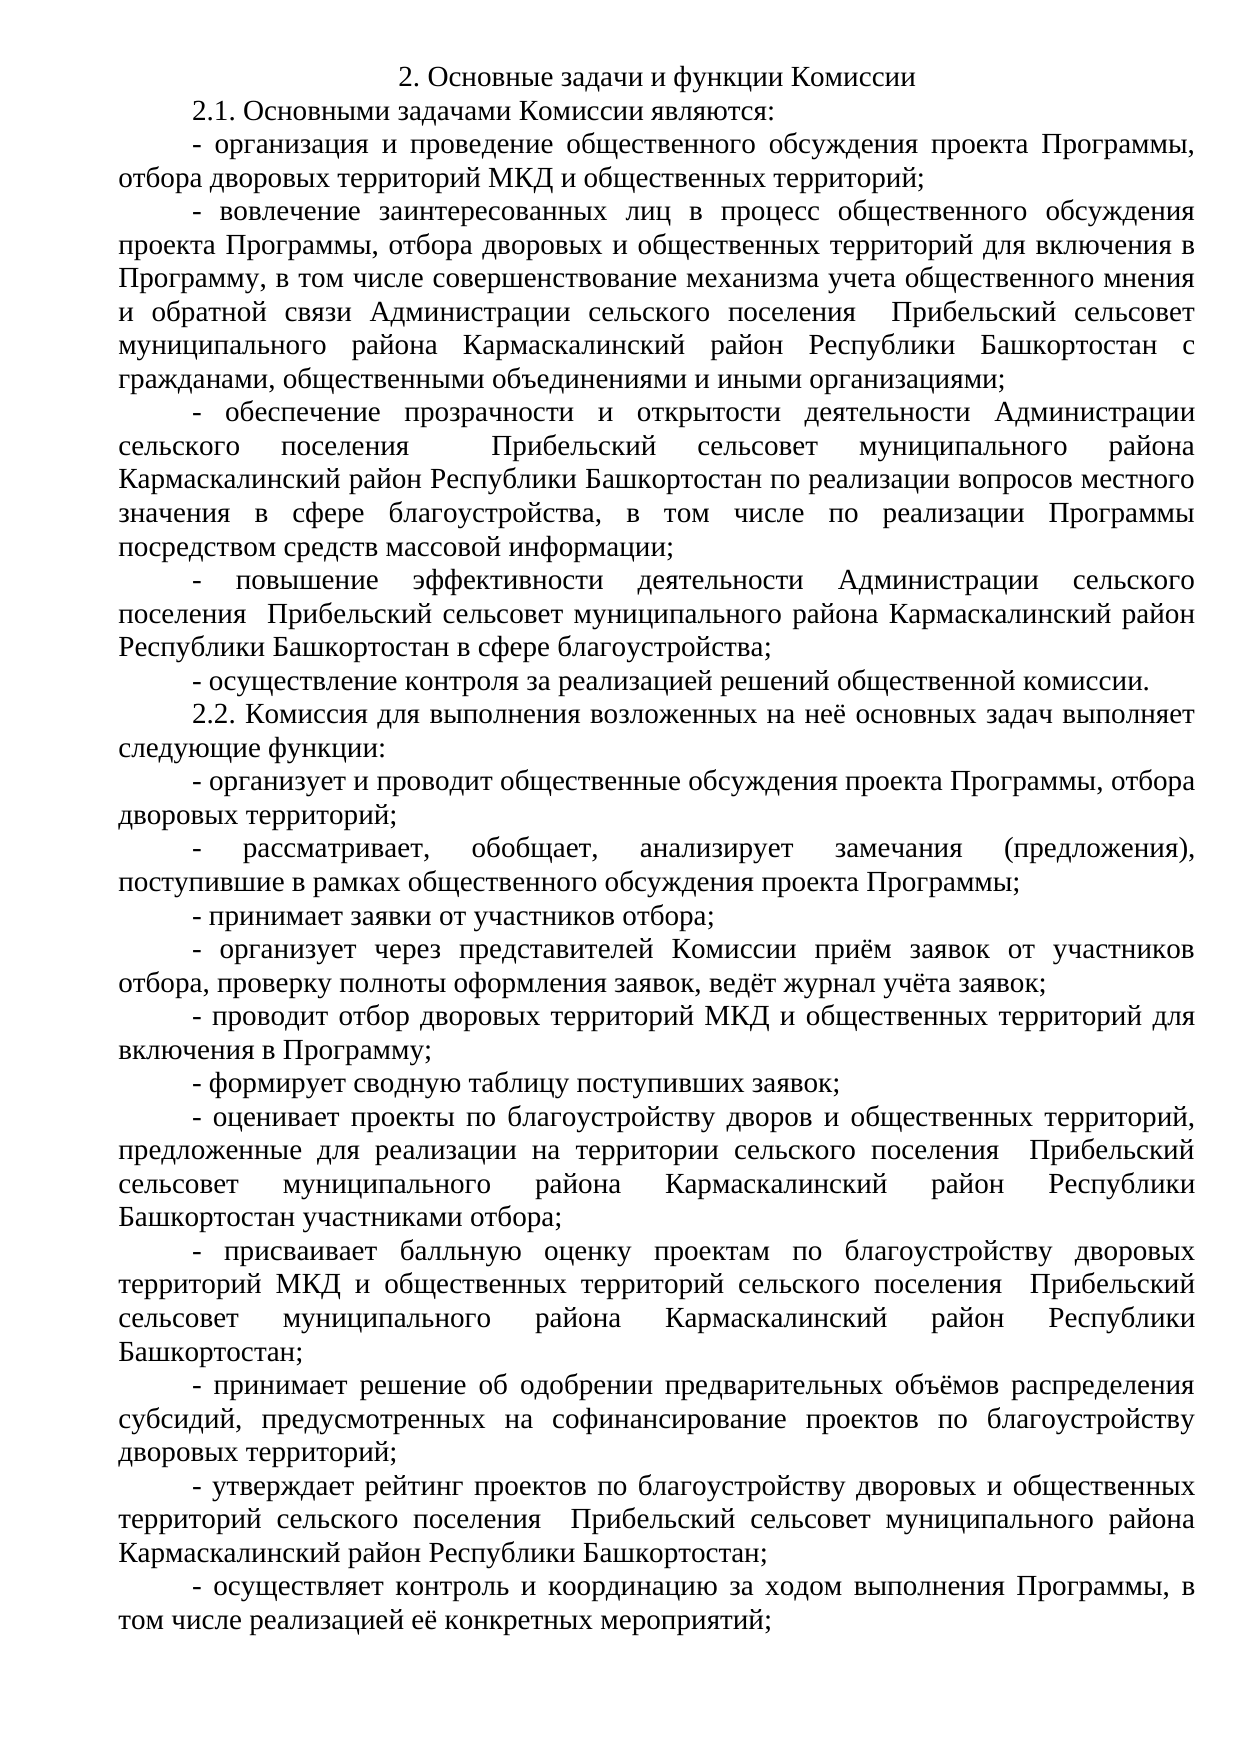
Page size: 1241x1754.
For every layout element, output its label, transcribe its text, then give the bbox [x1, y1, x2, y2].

text - рассматривает, обобщает, анализирует замечания (предложения), поступившие в рамках общественного обсуждения проекта Программы; [118, 831, 1196, 898]
text - присваивает балльную оценку проектам по благоустройству дворовых территорий МКД и общественных территорий сельского поселения Прибельский сельсовет муниципального района Кармаскалинский район Республики Башкортостан; [118, 1233, 1196, 1367]
text - проводит отбор дворовых территорий МКД и общественных территорий для включения в Программу; [118, 998, 1196, 1065]
text - обеспечение прозрачности и открытости деятельности Администрации сельского поселения Прибельский сельсовет муниципального района Кармаскалинский район Республики Башкортостан по реализации вопросов местного значения в сфере благоустройства, в том числе по реализации Программы посредством средств массовой информации; [118, 394, 1196, 562]
text - формирует сводную таблицу поступивших заявок; [118, 1065, 1196, 1099]
text - организует через представителей Комиссии приём заявок от участников отбора, проверку полноты оформления заявок, ведёт журнал учёта заявок; [118, 931, 1196, 998]
text 2. Основные задачи и функции Комиссии [118, 59, 1196, 93]
text - утверждает рейтинг проектов по благоустройству дворовых и общественных территорий сельского поселения Прибельский сельсовет муниципального района Кармаскалинский район Республики Башкортостан; [118, 1468, 1196, 1568]
text - принимает решение об одобрении предварительных объёмов распределения субсидий, предусмотренных на софинансирование проектов по благоустройству дворовых территорий; [118, 1367, 1196, 1468]
text - вовлечение заинтересованных лиц в процесс общественного обсуждения проекта Программы, отбора дворовых и общественных территорий для включения в Программу, в том числе совершенствование механизма учета общественного мнения и обратной связи Администрации сельского поселения Прибельский сельсовет муниципального района Кармаскалинский район Республики Башкортостан с гражданами, общественными объединениями и иными организациями; [118, 193, 1196, 394]
text - осуществление контроля за реализацией решений общественной комиссии. [118, 663, 1196, 696]
text - организация и проведение общественного обсуждения проекта Программы, отбора дворовых территорий МКД и общественных территорий; [118, 126, 1196, 193]
text - осуществляет контроль и координацию за ходом выполнения Программы, в том числе реализацией её конкретных мероприятий; [118, 1568, 1196, 1636]
text - принимает заявки от участников отбора; [118, 898, 1196, 931]
text - оценивает проекты по благоустройству дворов и общественных территорий, предложенные для реализации на территории сельского поселения Прибельский сельсовет муниципального района Кармаскалинский район Республики Башкортостан участниками отбора; [118, 1099, 1196, 1233]
text 2.1. Основными задачами Комиссии являются: [118, 93, 1196, 126]
text 2.2. Комиссия для выполнения возложенных на неё основных задач выполняет следующие функции: [118, 696, 1196, 763]
text - организует и проводит общественные обсуждения проекта Программы, отбора дворовых территорий; [118, 763, 1196, 831]
text - повышение эффективности деятельности Администрации сельского поселения Прибельский сельсовет муниципального района Кармаскалинский район Республики Башкортостан в сфере благоустройства; [118, 562, 1196, 663]
